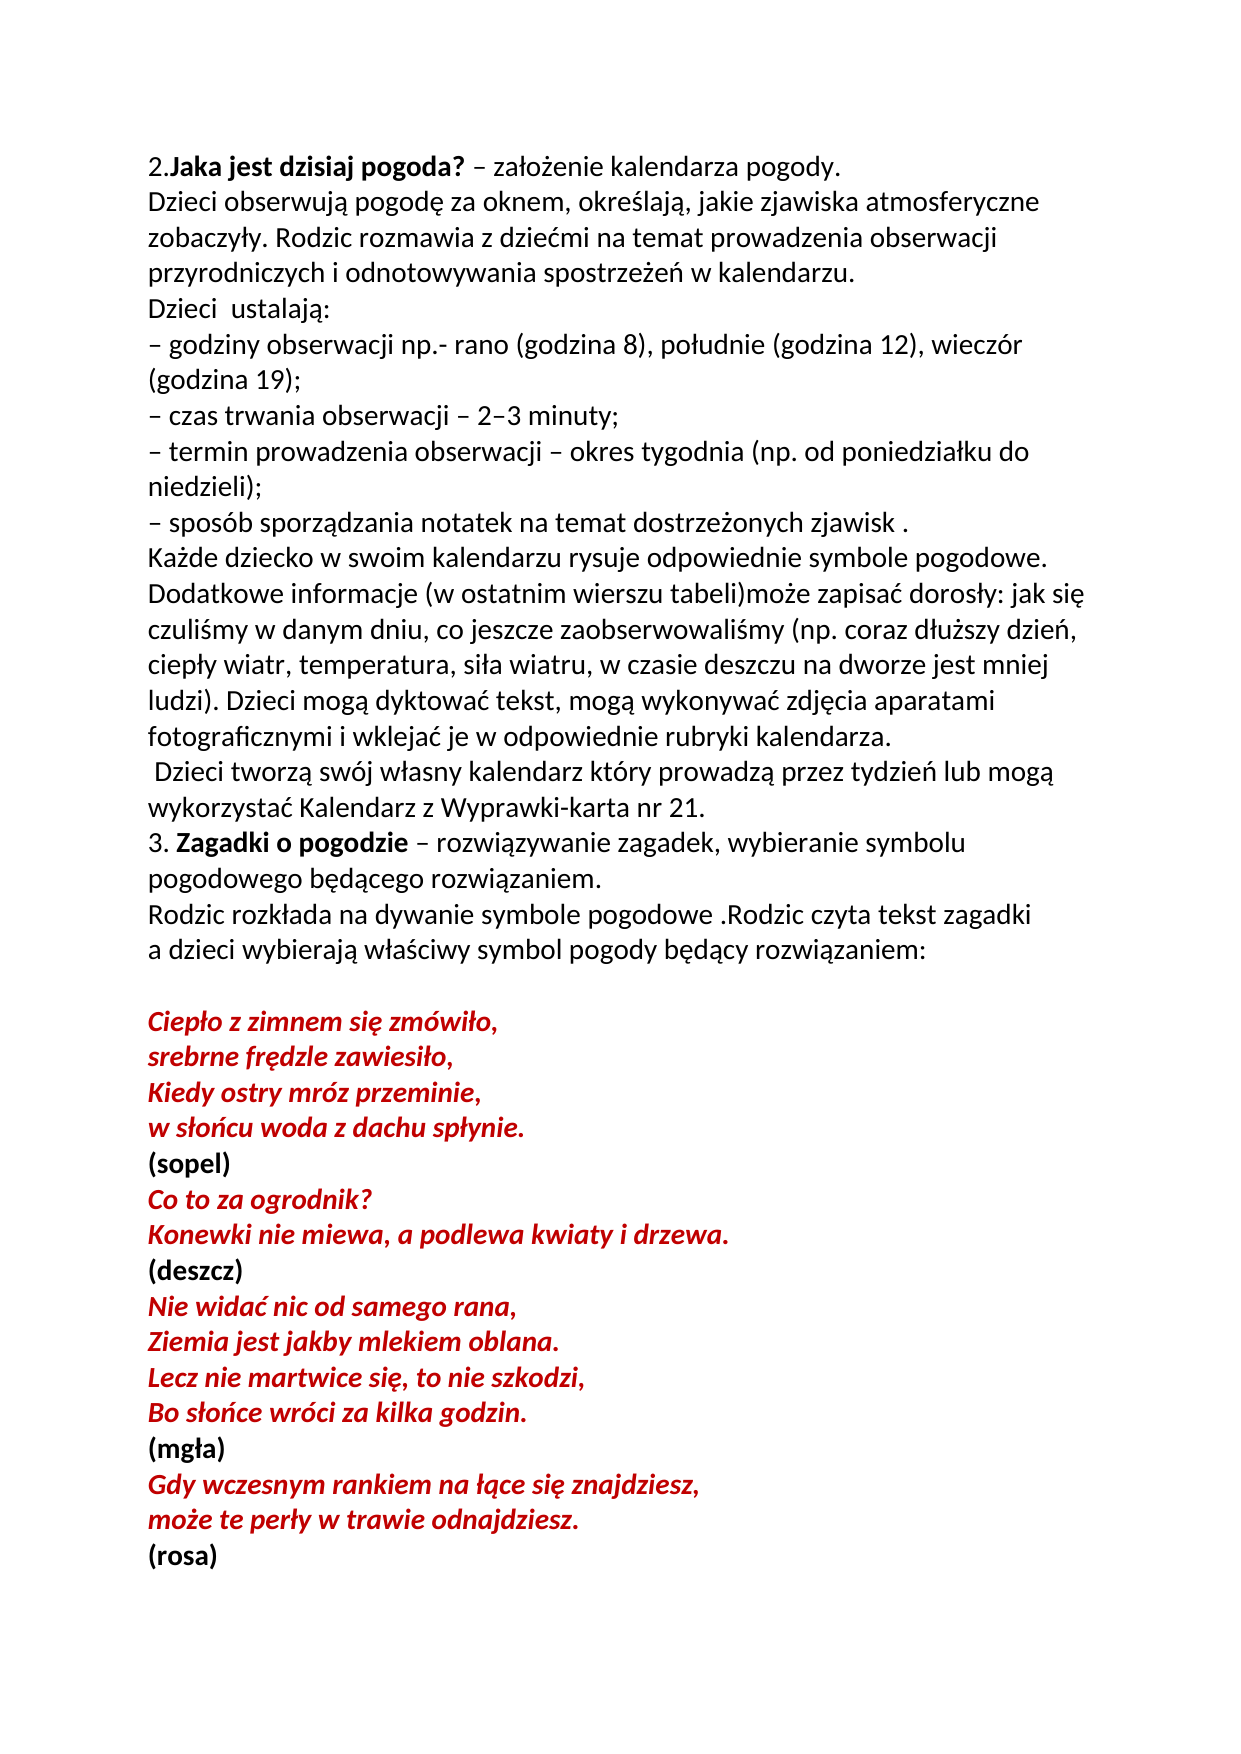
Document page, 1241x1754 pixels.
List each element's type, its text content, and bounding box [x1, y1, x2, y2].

text Co to za ogrodnik? [148, 1181, 1093, 1216]
text – termin prowadzenia obserwacji – okres tygodnia (np. od poniedziałku do niedzieli); [148, 433, 1093, 504]
text – sposób sporządzania notatek na temat dostrzeżonych zjawisk . [148, 504, 1093, 539]
text 2.Jaka jest dzisiaj pogoda? – założenie kalendarza pogody. [148, 148, 1093, 183]
text Dzieci obserwują pogodę za oknem, określają, jakie zjawiska atmosferyczne [148, 183, 1093, 219]
text Ziemia jest jakby mlekiem oblana. [148, 1323, 1093, 1359]
text Dzieci tworzą swój własny kalendarz który prowadzą przez tydzień lub mogą wykorzystać Kalendarz z Wyprawki-karta nr 21. [148, 753, 1093, 824]
text Dodatkowe informacje (w ostatnim wierszu tabeli)może zapisać dorosły: jak się czuliśmy w danym dniu, co jeszcze zaobserwowaliśmy (np. coraz dłuższy dzień, ciepły wiatr, temperatura, siła wiatru, w czasie deszczu na dworze jest mniej ludzi). Dzieci mogą dyktować tekst, mogą wykonywać zdjęcia aparatami fotograficznymi i wklejać je w odpowiednie rubryki kalendarza. [148, 575, 1093, 753]
text Konewki nie miewa, a podlewa kwiaty i drzewa. [148, 1216, 1093, 1252]
text (mgła) [148, 1430, 1093, 1466]
text a dzieci wybierają właściwy symbol pogody będący rozwiązaniem: [148, 931, 1093, 967]
text Dzieci ustalają: [148, 290, 1093, 326]
text (rosa) [148, 1537, 1093, 1573]
text Ciepło z zimnem się zmówiło, [148, 1003, 1093, 1038]
text Każde dziecko w swoim kalendarzu rysuje odpowiednie symbole pogodowe. [148, 539, 1093, 575]
text zobaczyły. Rodzic rozmawia z dziećmi na temat prowadzenia obserwacji przyrodniczych i odnotowywania spostrzeżeń w kalendarzu. [148, 219, 1093, 290]
text – czas trwania obserwacji – 2–3 minuty; [148, 397, 1093, 433]
text srebrne frędzle zawiesiło, [148, 1038, 1093, 1074]
text 3. Zagadki o pogodzie – rozwiązywanie zagadek, wybieranie symbolu pogodowego będącego rozwiązaniem. [148, 824, 1093, 896]
text Kiedy ostry mróz przeminie, [148, 1074, 1093, 1109]
text Rodzic rozkłada na dywanie symbole pogodowe .Rodzic czyta tekst zagadki [148, 896, 1093, 931]
text (sopel) [148, 1145, 1093, 1181]
text w słońcu woda z dachu spłynie. [148, 1109, 1093, 1145]
text Gdy wczesnym rankiem na łące się znajdziesz, [148, 1466, 1093, 1501]
text może te perły w trawie odnajdziesz. [148, 1501, 1093, 1537]
text Lecz nie martwice się, to nie szkodzi, [148, 1359, 1093, 1394]
text – godziny obserwacji np.- rano (godzina 8), południe (godzina 12), wieczór (godzina 19); [148, 326, 1093, 397]
text Bo słońce wróci za kilka godzin. [148, 1394, 1093, 1430]
text Nie widać nic od samego rana, [148, 1288, 1093, 1323]
text (deszcz) [148, 1252, 1093, 1288]
